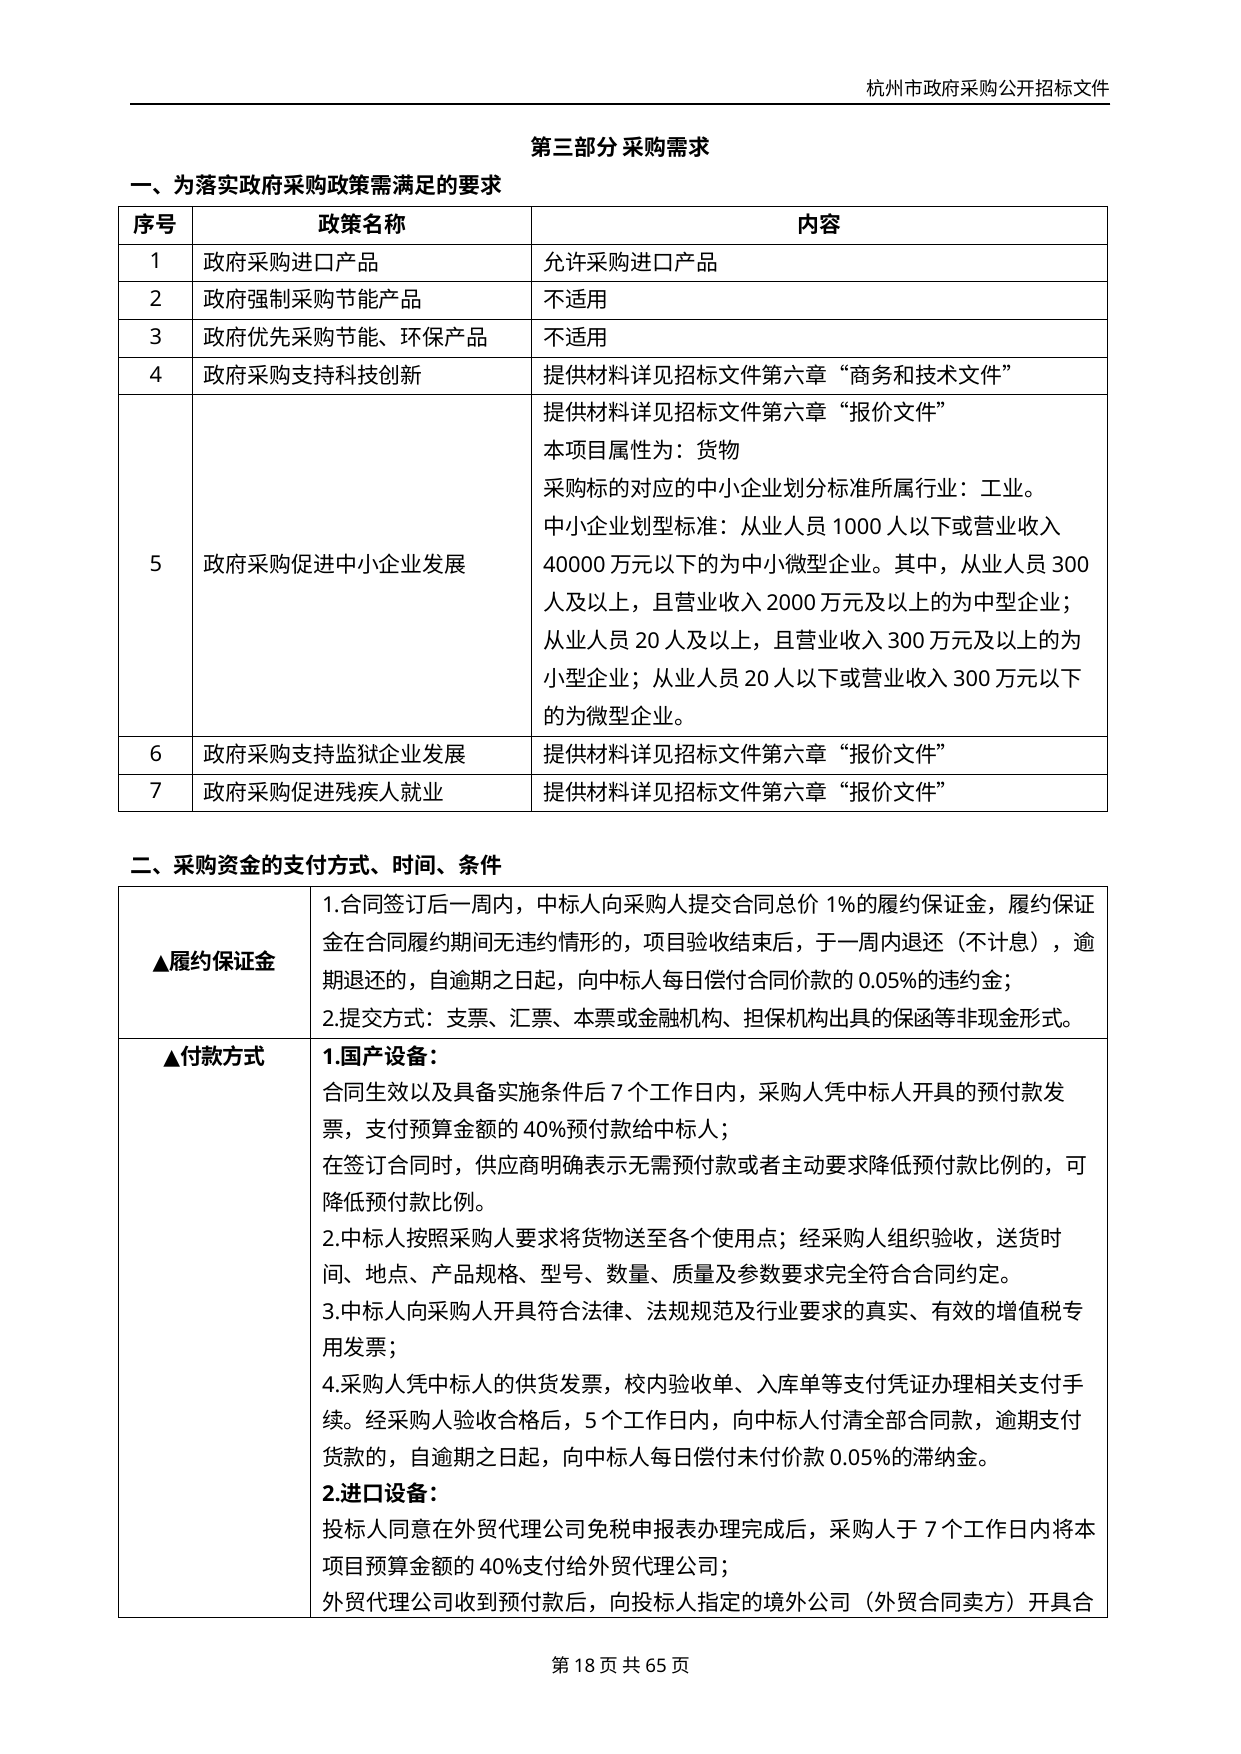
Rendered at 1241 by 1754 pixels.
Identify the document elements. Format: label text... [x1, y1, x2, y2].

table_cell 提供材料详见招标文件第六章“商务和技术文件” [532, 358, 1107, 394]
table_header 政策名称 [193, 207, 531, 243]
table_cell 6 [119, 737, 192, 773]
table_header 内容 [532, 207, 1107, 243]
table_cell ▲付款方式 [119, 1039, 310, 1617]
text 第三部分 采购需求 [130, 130, 1110, 162]
table_cell 政府采购促进中小企业发展 [193, 395, 531, 736]
table_cell 4 [119, 358, 192, 394]
table_cell 提供材料详见招标文件第六章“报价文件” 本项目属性为：货物 采购标的对应的中小企业划分标准所属行业：工业。 中小企业划型标准：从业人员1000人以下或营业收入40000万元以下的为中小微型企业。其中，从业人员300人及以上，且营业收入2000万元及以上的为中型企业；从业人员20人及以上，且营业收入300万元及以上的为小型企业；从业人员20人以下或营业收入300万元以下的为微型企业。 [532, 395, 1107, 736]
table_header 序号 [119, 207, 192, 243]
table_cell 政府优先采购节能、环保产品 [193, 320, 531, 357]
table_cell 不适用 [532, 320, 1107, 357]
table_cell 政府采购进口产品 [193, 245, 531, 281]
table_header ▲履约保证金 [119, 887, 310, 1038]
table_header 1.合同签订后一周内，中标人向采购人提交合同总价1%的履约保证金，履约保证金在合同履约期间无违约情形的，项目验收结束后，于一周内退还（不计息），逾期退还的，自逾期之日起，向中标人每日偿付合同价款的0.05%的违约金； 2.提交方式：支票、汇票、本票或金融机构、担保机构出具的保函等非现金形式。 [311, 887, 1107, 1038]
table_cell 3 [119, 320, 192, 357]
table_cell 政府采购支持监狱企业发展 [193, 737, 531, 773]
table_cell 1 [119, 245, 192, 281]
table_cell 5 [119, 395, 192, 736]
text 二、采购资金的支付方式、时间、条件 [130, 848, 1110, 880]
table_cell 提供材料详见招标文件第六章“报价文件” [532, 737, 1107, 773]
table_cell 2 [119, 282, 192, 319]
table_cell 政府采购促进残疾人就业 [193, 775, 531, 811]
text 一、为落实政府采购政策需满足的要求 [130, 168, 1110, 199]
table_cell 不适用 [532, 282, 1107, 319]
table_cell 允许采购进口产品 [532, 245, 1107, 281]
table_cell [311, 1039, 1107, 1617]
table_cell 提供材料详见招标文件第六章“报价文件” [532, 775, 1107, 811]
table_cell 政府采购支持科技创新 [193, 358, 531, 394]
table_cell 7 [119, 775, 192, 811]
table_cell 政府强制采购节能产品 [193, 282, 531, 319]
